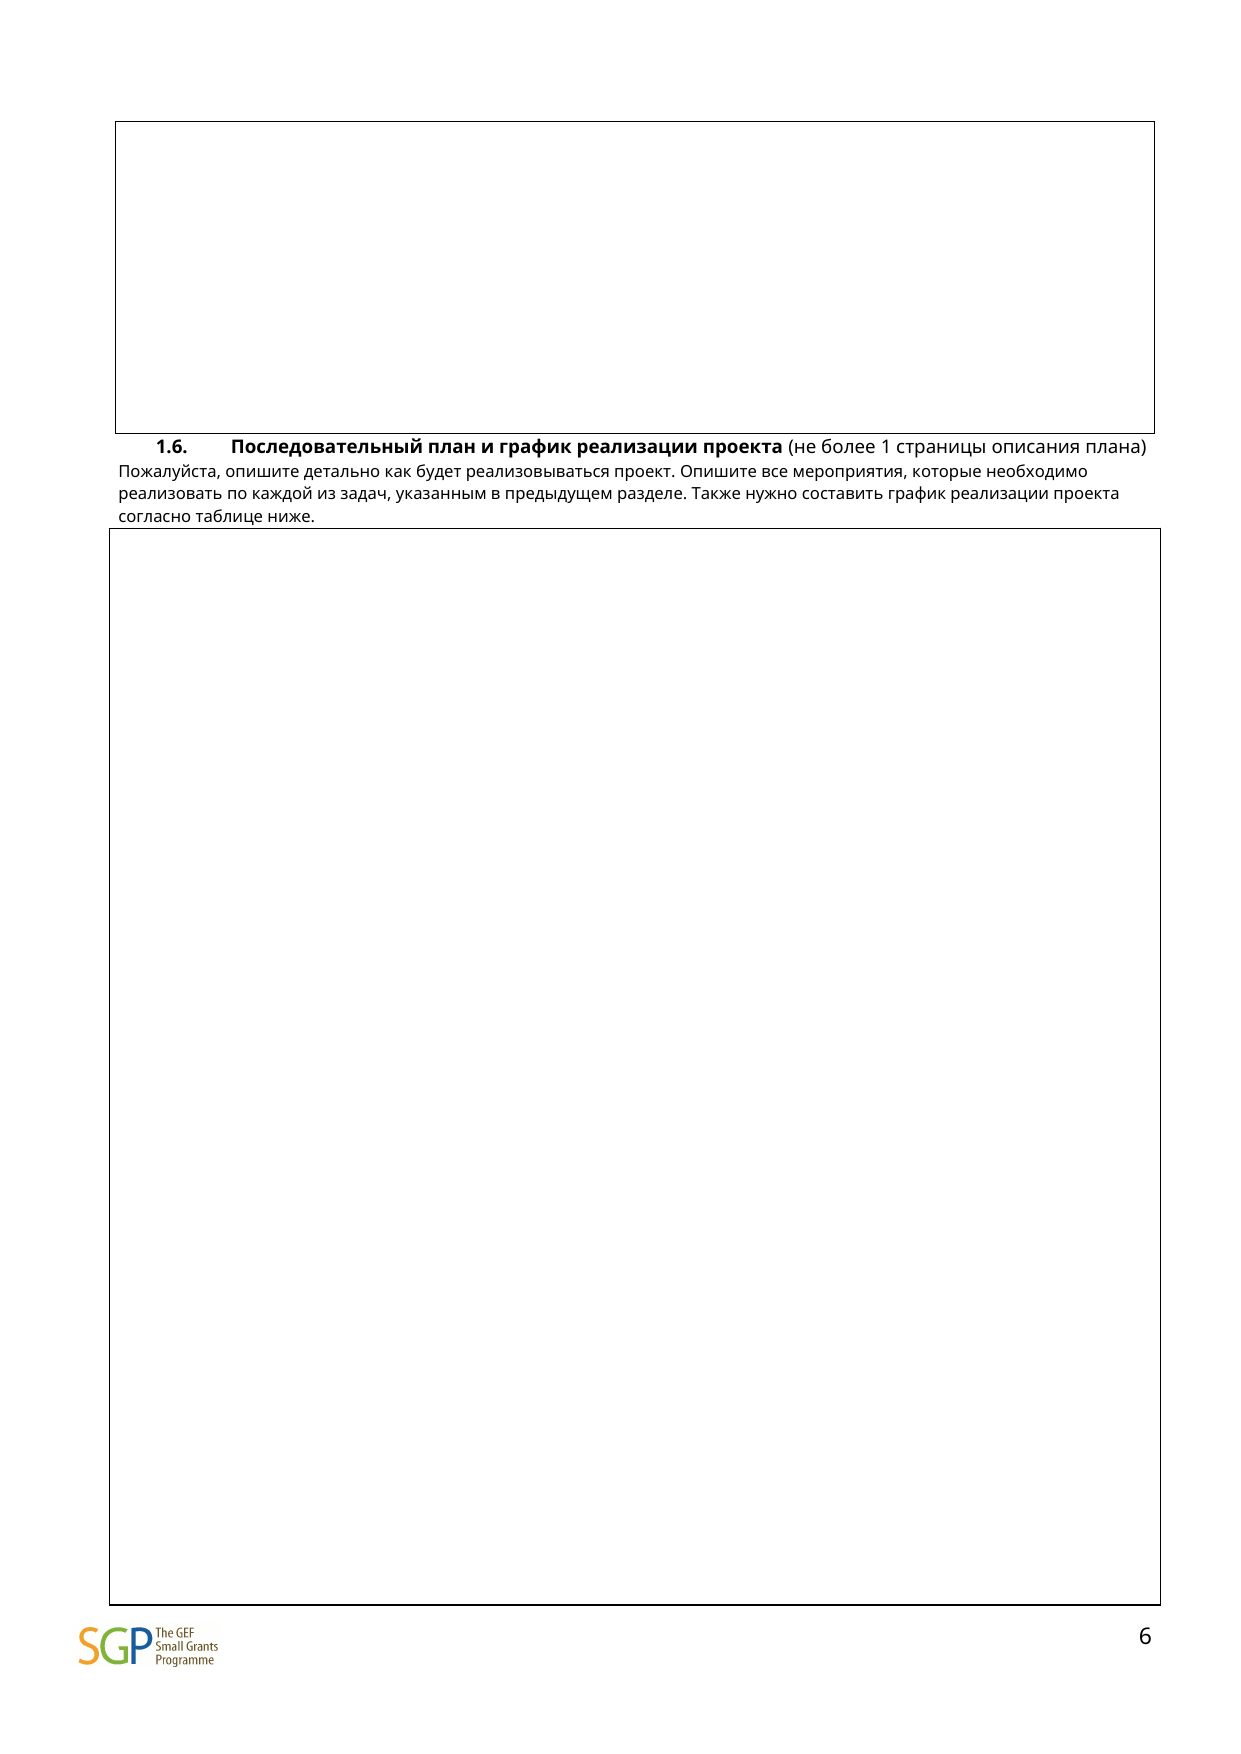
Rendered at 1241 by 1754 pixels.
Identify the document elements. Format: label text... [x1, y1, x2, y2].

picture [72, 1622, 220, 1666]
text Пожалуйста, опишите детально как будет реализовываться проект. Опишите все мероприятия, которые необходимо реализовать по каждой из задач, указанным в предыдущем разделе. Также нужно составить график реализации проекта согласно таблице ниже. [118, 459, 1152, 527]
list Последовательный план и график реализации проекта (не более 1 страницы описания плана) [156, 434, 1152, 459]
